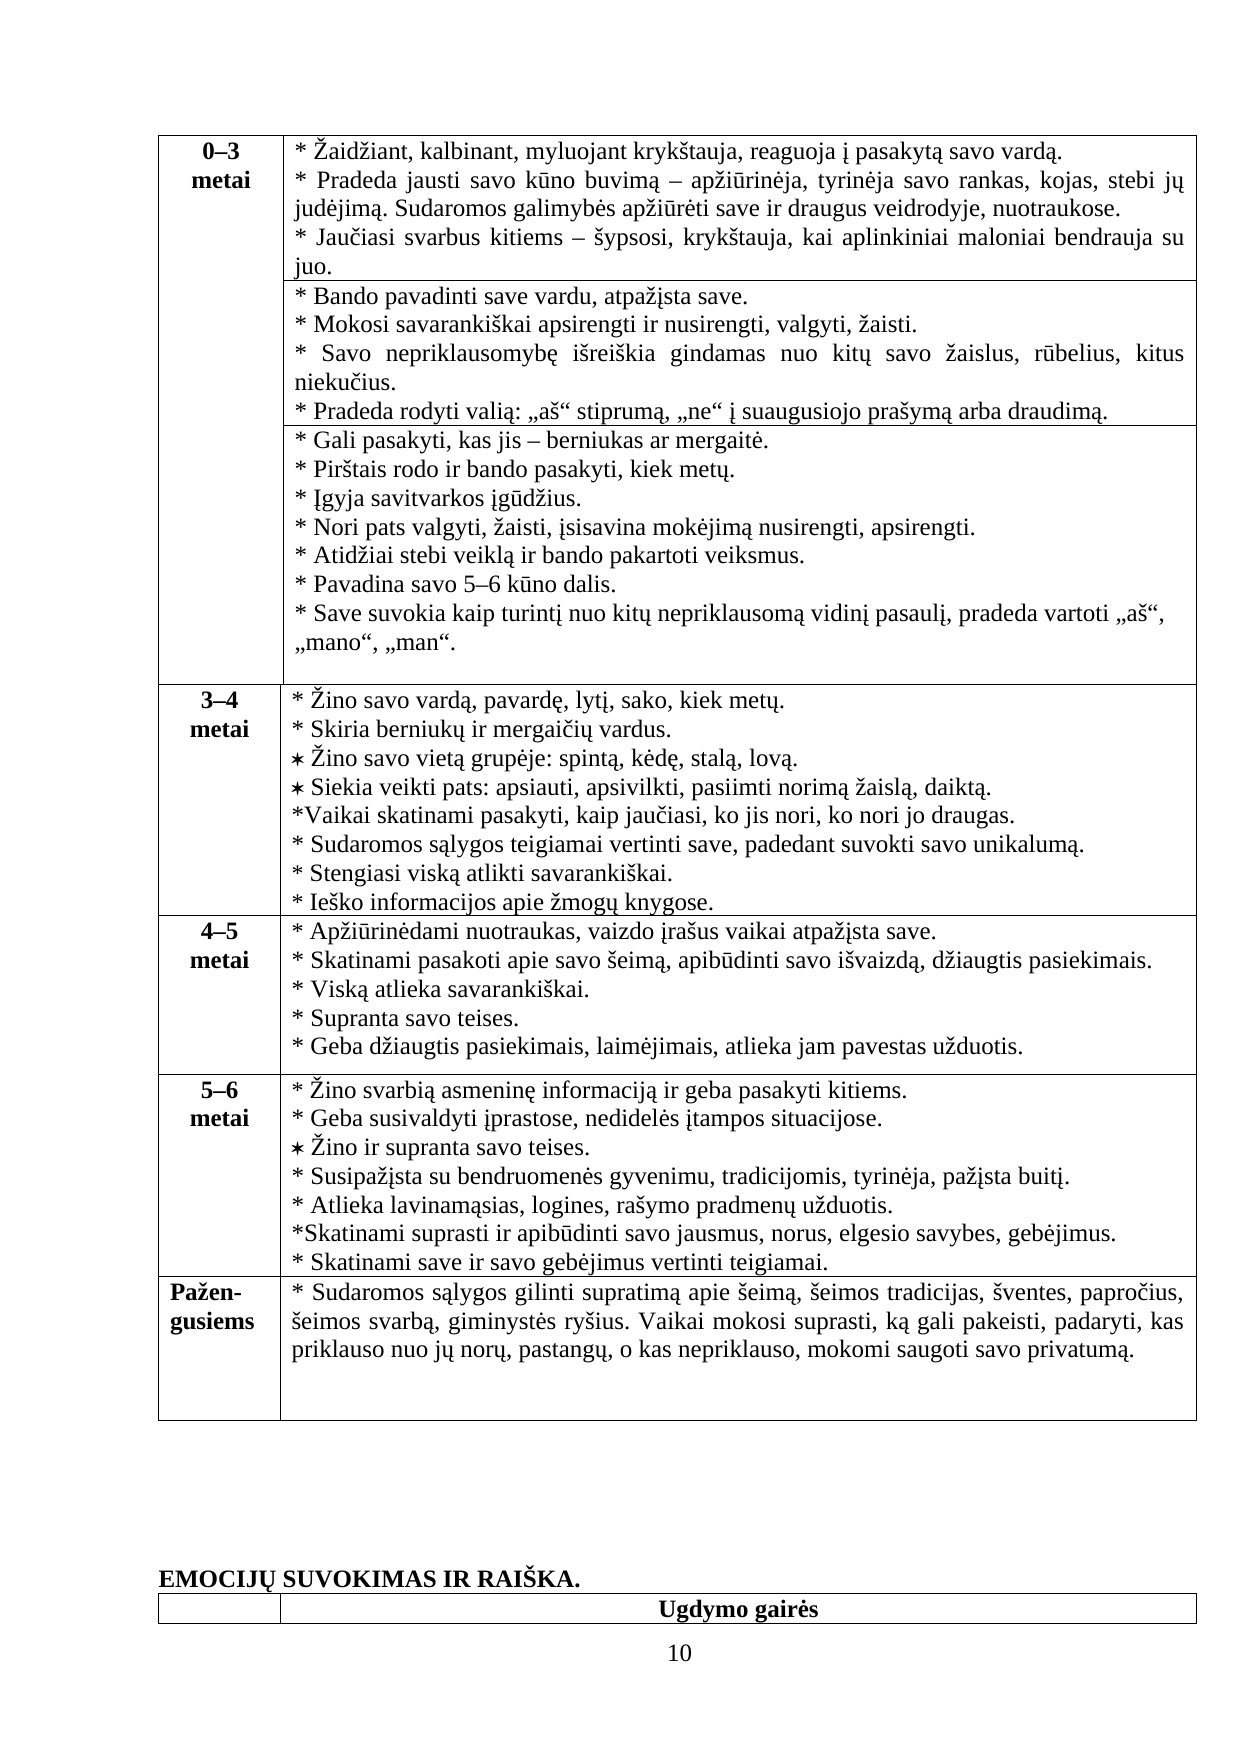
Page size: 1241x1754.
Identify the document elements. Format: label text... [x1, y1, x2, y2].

table_cell 4–5 metai [159, 916, 280, 1074]
table_cell * Žaidžiant, kalbinant, myluojant krykštauja, reaguoja į pasakytą savo vardą. * Pradeda jausti savo kūno buvimą – apžiūrinėja, tyrinėja savo rankas, kojas, stebi jų judėjimą. Sudaromos galimybės apžiūrėti save ir draugus veidrodyje, nuotraukose. * Jaučiasi svarbus kitiems – šypsosi, krykštauja, kai aplinkiniai maloniai bendrauja su juo. [284, 136, 1196, 280]
table_header [159, 1594, 280, 1623]
text EMOCIJŲ SUVOKIMAS IR RAIŠKA. [158, 1564, 1182, 1593]
table_cell * Sudaromos sąlygos gilinti supratimą apie šeimą, šeimos tradicijas, šventes, papročius, šeimos svarbą, giminystės ryšius. Vaikai mokosi suprasti, ką gali pakeisti, padaryti, kas priklauso nuo jų norų, pastangų, o kas nepriklauso, mokomi saugoti savo privatumą. [281, 1277, 1196, 1420]
table_cell Pažen-gusiems [159, 1277, 280, 1420]
table_cell 3–4 metai [159, 685, 280, 915]
table_header Ugdymo gairės [281, 1594, 1196, 1623]
table_cell * Žino svarbią asmeninę informaciją ir geba pasakyti kitiems. * Geba susivaldyti įprastose, nedidelės įtampos situacijose.  Žino ir supranta savo teises. * Susipažįsta su bendruomenės gyvenimu, tradicijomis, tyrinėja, pažįsta buitį. * Atlieka lavinamąsias, logines, rašymo pradmenų užduotis. *Skatinami suprasti ir apibūdinti savo jausmus, norus, elgesio savybes, gebėjimus. * Skatinami save ir savo gebėjimus vertinti teigiamai. [281, 1075, 1196, 1276]
table_cell * Bando pavadinti save vardu, atpažįsta save. * Mokosi savarankiškai apsirengti ir nusirengti, valgyti, žaisti. * Savo nepriklausomybę išreiškia gindamas nuo kitų savo žaislus, rūbelius, kitus niekučius. * Pradeda rodyti valią: „aš“ stiprumą, „ne“ į suaugusiojo prašymą arba draudimą. [284, 281, 1196, 424]
table_cell * Gali pasakyti, kas jis – berniukas ar mergaitė. * Pirštais rodo ir bando pasakyti, kiek metų. * Įgyja savitvarkos įgūdžius. * Nori pats valgyti, žaisti, įsisavina mokėjimą nusirengti, apsirengti. * Atidžiai stebi veiklą ir bando pakartoti veiksmus. * Pavadina savo 5–6 kūno dalis. * Save suvokia kaip turintį nuo kitų nepriklausomą vidinį pasaulį, pradeda vartoti „aš“, „mano“, „man“. [284, 426, 1196, 684]
table_cell 0–3 metai [159, 136, 283, 684]
table_cell * Žino savo vardą, pavardę, lytį, sako, kiek metų. * Skiria berniukų ir mergaičių vardus.  Žino savo vietą grupėje: spintą, kėdę, stalą, lovą.  Siekia veikti pats: apsiauti, apsivilkti, pasiimti norimą žaislą, daiktą. *Vaikai skatinami pasakyti, kaip jaučiasi, ko jis nori, ko nori jo draugas. * Sudaromos sąlygos teigiamai vertinti save, padedant suvokti savo unikalumą. * Stengiasi viską atlikti savarankiškai. * Ieško informacijos apie žmogų knygose. [281, 685, 1196, 915]
table_cell * Apžiūrinėdami nuotraukas, vaizdo įrašus vaikai atpažįsta save. * Skatinami pasakoti apie savo šeimą, apibūdinti savo išvaizdą, džiaugtis pasiekimais. * Viską atlieka savarankiškai. * Supranta savo teises. * Geba džiaugtis pasiekimais, laimėjimais, atlieka jam pavestas užduotis. [281, 916, 1196, 1074]
table_cell 5–6 metai [159, 1075, 280, 1276]
